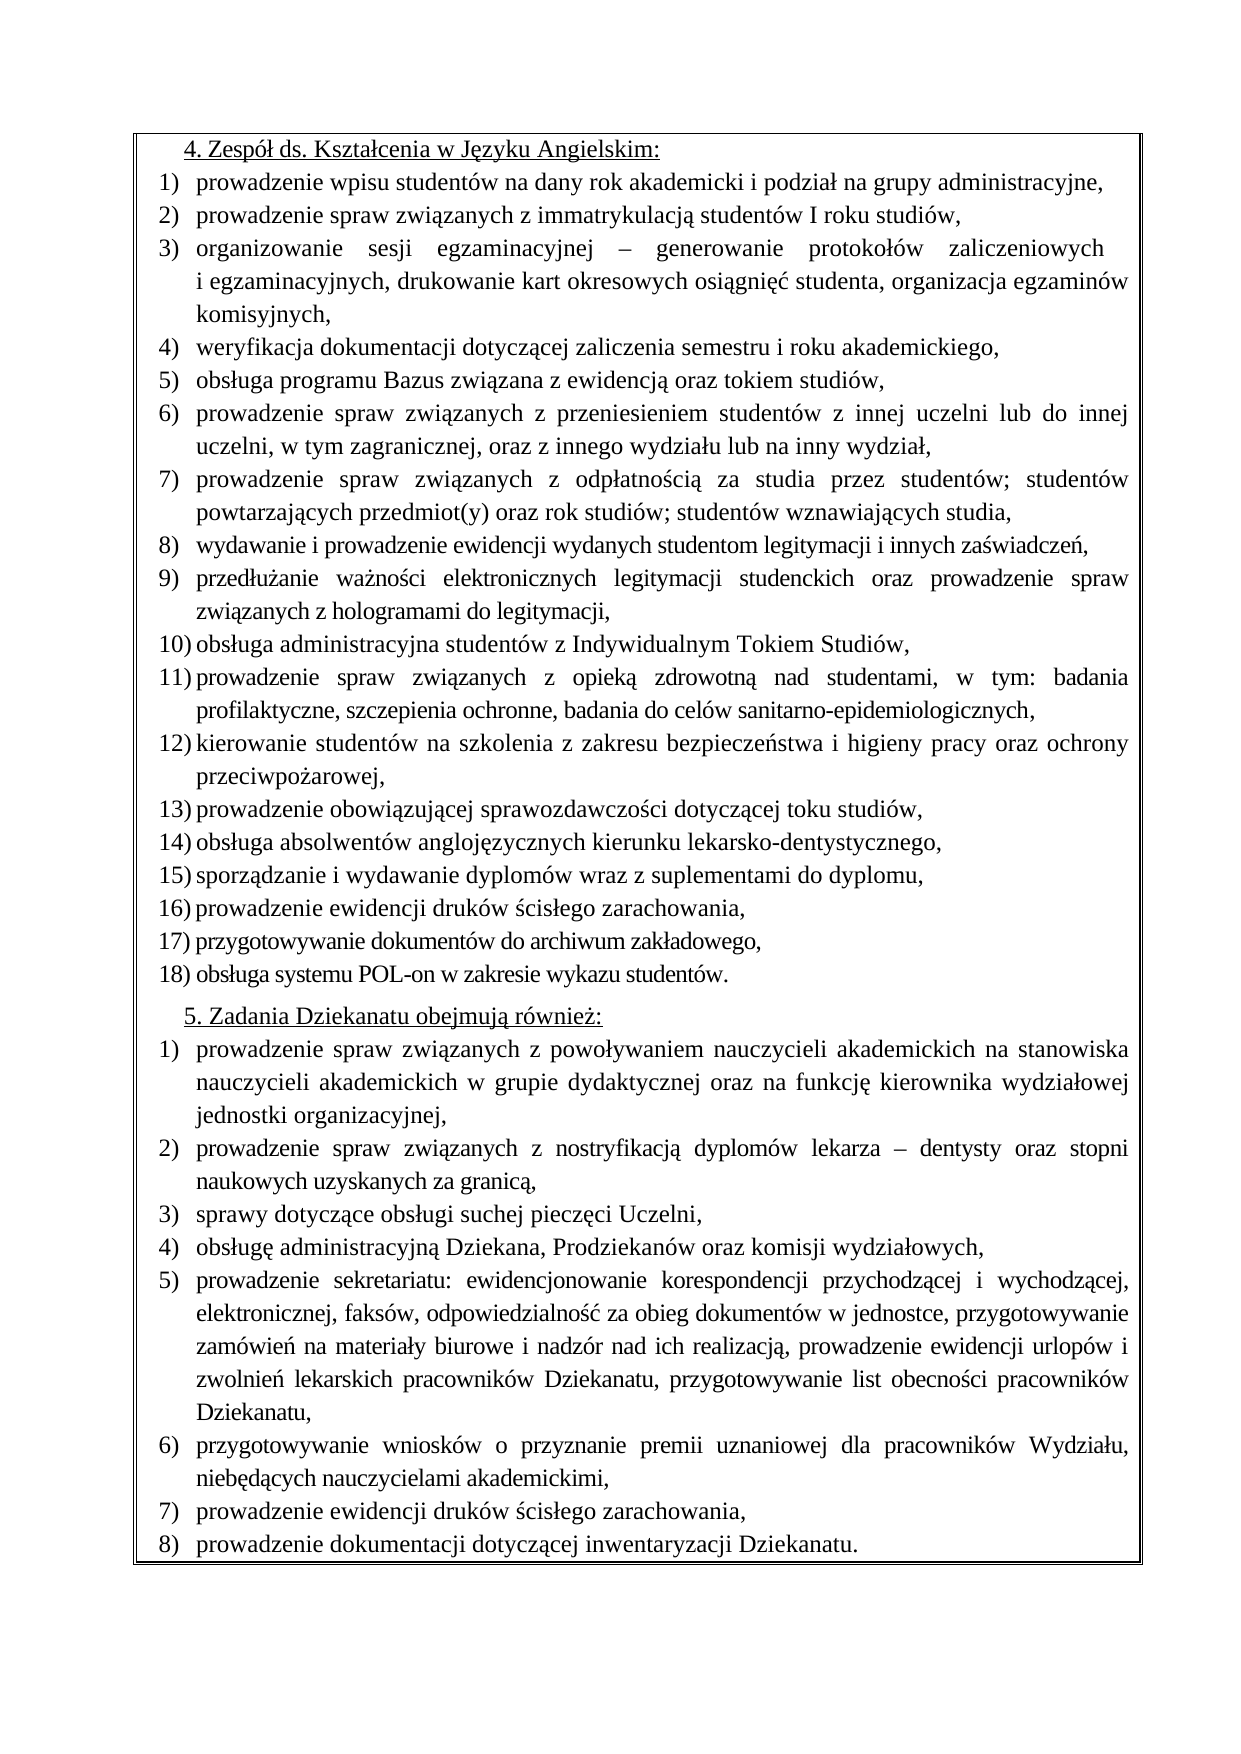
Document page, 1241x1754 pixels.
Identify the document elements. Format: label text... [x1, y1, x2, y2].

table_cell 4. Zespół ds. Kształcenia w Języku Angielskim: prowadzenie wpisu studentów na dany rok akademicki i podział na grupy administracyjne, prowadzenie spraw związanych z immatrykulacją studentów I roku studiów, organizowanie sesji egzaminacyjnej – generowanie protokołów zaliczeniowych i egzaminacyjnych, drukowanie kart okresowych osiągnięć studenta, organizacja egzaminów komisyjnych, weryfikacja dokumentacji dotyczącej zaliczenia semestru i roku akademickiego, obsługa programu Bazus związana z ewidencją oraz tokiem studiów, prowadzenie spraw związanych z przeniesieniem studentów z innej uczelni lub do innej uczelni, w tym zagranicznej, oraz z innego wydziału lub na inny wydział, prowadzenie spraw związanych z odpłatnością za studia przez studentów; studentów powtarzających przedmiot(y) oraz rok studiów; studentów wznawiających studia, wydawanie i prowadzenie ewidencji wydanych studentom legitymacji i innych zaświadczeń, przedłużanie ważności elektronicznych legitymacji studenckich oraz prowadzenie spraw związanych z hologramami do legitymacji, obsługa administracyjna studentów z Indywidualnym Tokiem Studiów, prowadzenie spraw związanych z opieką zdrowotną nad studentami, w tym: badania profilaktyczne, szczepienia ochronne, badania do celów sanitarno-epidemiologicznych, kierowanie studentów na szkolenia z zakresu bezpieczeństwa i higieny pracy oraz ochrony przeciwpożarowej, prowadzenie obowiązującej sprawozdawczości dotyczącej toku studiów, obsługa absolwentów anglojęzycznych kierunku lekarsko-dentystycznego, sporządzanie i wydawanie dyplomów wraz z suplementami do dyplomu, prowadzenie ewidencji druków ścisłego zarachowania, przygotowywanie dokumentów do archiwum zakładowego, obsługa systemu POL-on w zakresie wykazu studentów. 5. Zadania Dziekanatu obejmują również: prowadzenie spraw związanych z powoływaniem nauczycieli akademickich na stanowiska nauczycieli akademickich w grupie dydaktycznej oraz na funkcję kierownika wydziałowej jednostki organizacyjnej, prowadzenie spraw związanych z nostryfikacją dyplomów lekarza – dentysty oraz stopni naukowych uzyskanych za granicą, sprawy dotyczące obsługi suchej pieczęci Uczelni, obsługę administracyjną Dziekana, Prodziekanów oraz komisji wydziałowych, prowadzenie sekretariatu: ewidencjonowanie korespondencji przychodzącej i wychodzącej, elektronicznej, faksów, odpowiedzialność za obieg dokumentów w jednostce, przygotowywanie zamówień na materiały biurowe i nadzór nad ich realizacją, prowadzenie ewidencji urlopów i zwolnień lekarskich pracowników Dziekanatu, przygotowywanie list obecności pracowników Dziekanatu, przygotowywanie wniosków o przyznanie premii uznaniowej dla pracowników Wydziału, niebędących nauczycielami akademickimi, prowadzenie ewidencji druków ścisłego zarachowania, prowadzenie dokumentacji dotyczącej inwentaryzacji Dziekanatu. [137, 134, 1139, 1561]
